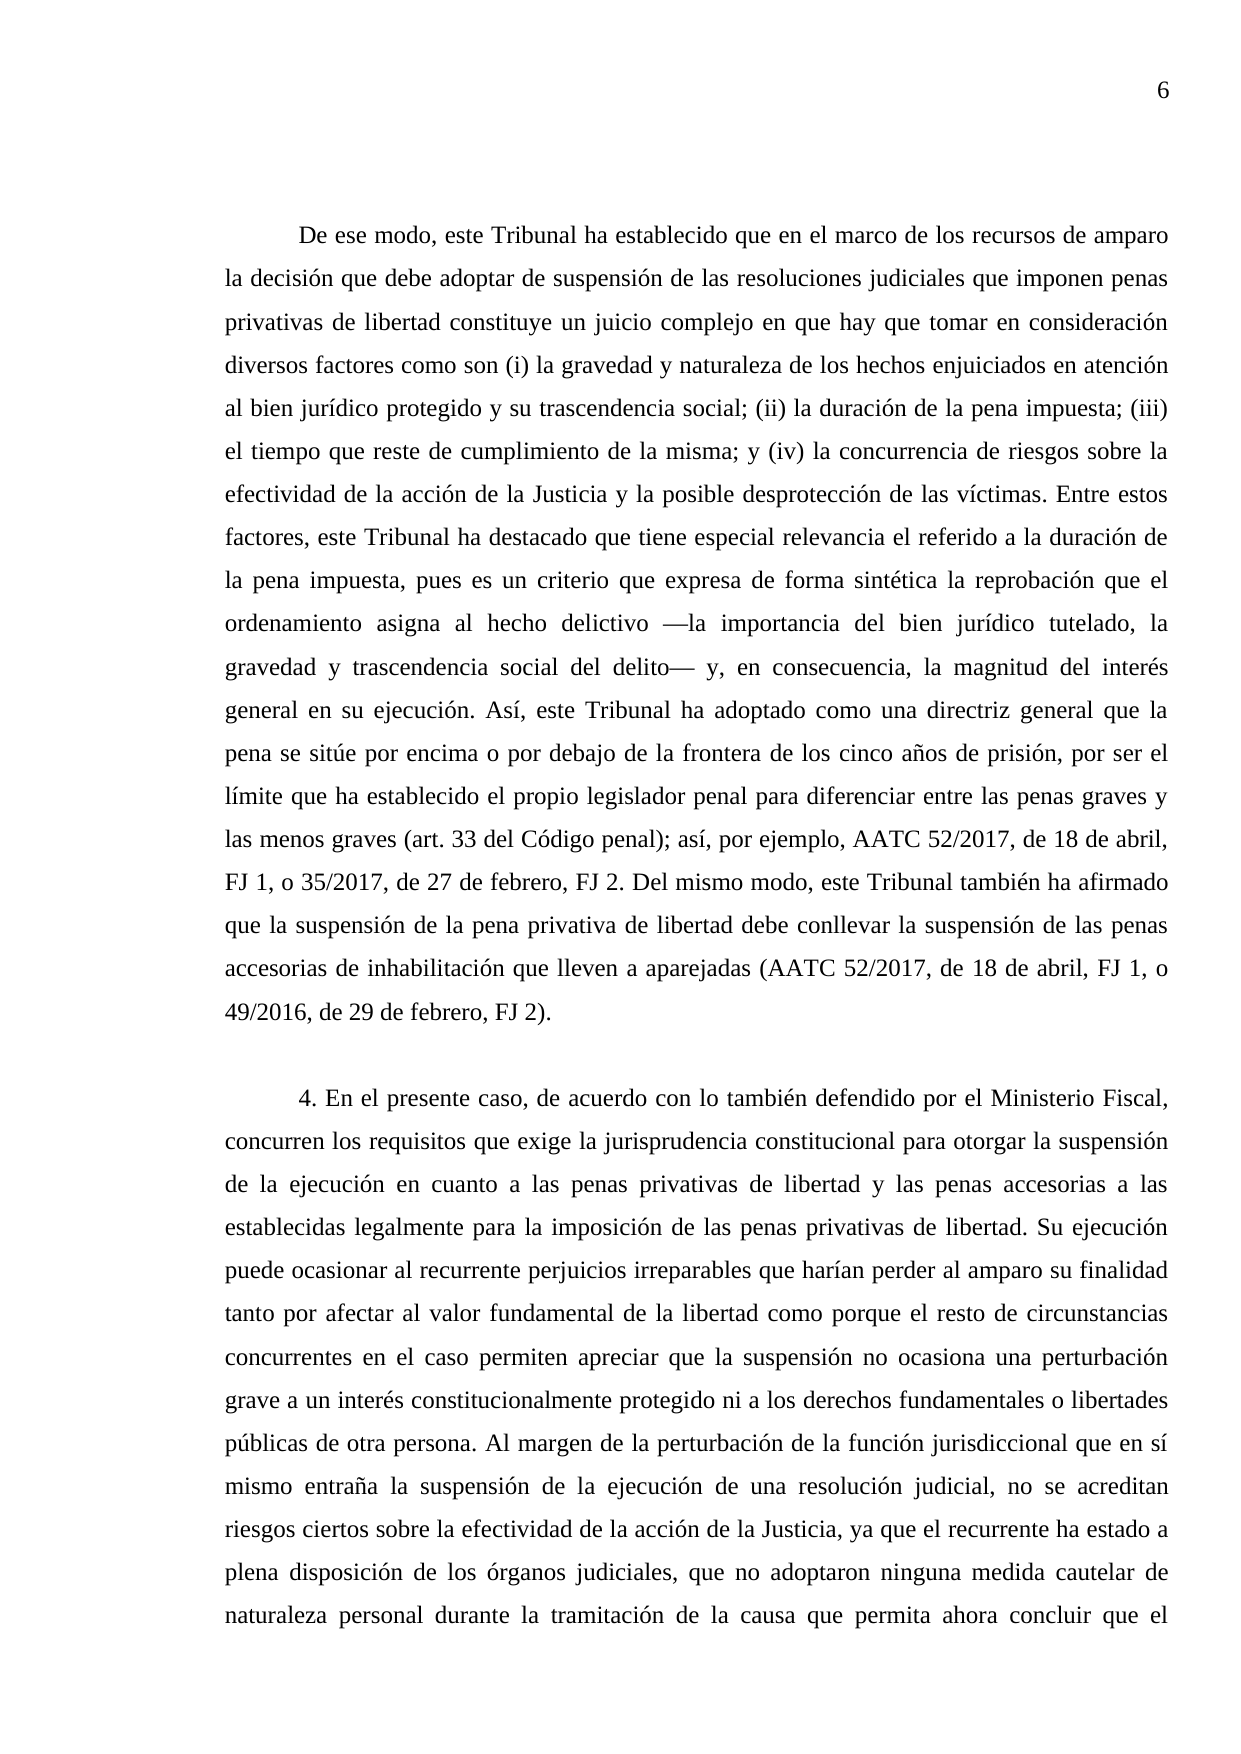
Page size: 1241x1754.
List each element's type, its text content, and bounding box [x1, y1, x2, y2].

text De ese modo, este Tribunal ha establecido que en el marco de los recursos de amparo la decisión que debe adoptar de suspensión de las resoluciones judiciales que imponen penas privativas de libertad constituye un juicio complejo en que hay que tomar en consideración diversos factores como son (i) la gravedad y naturaleza de los hechos enjuiciados en atención al bien jurídico protegido y su trascendencia social; (ii) la duración de la pena impuesta; (iii) el tiempo que reste de cumplimiento de la misma; y (iv) la concurrencia de riesgos sobre la efectividad de la acción de la Justicia y la posible desprotección de las víctimas. Entre estos factores, este Tribunal ha destacado que tiene especial relevancia el referido a la duración de la pena impuesta, pues es un criterio que expresa de forma sintética la reprobación que el ordenamiento asigna al hecho delictivo —la importancia del bien jurídico tutelado, la gravedad y trascendencia social del delito— y, en consecuencia, la magnitud del interés general en su ejecución. Así, este Tribunal ha adoptado como una directriz general que la pena se sitúe por encima o por debajo de la frontera de los cinco años de prisión, por ser el límite que ha establecido el propio legislador penal para diferenciar entre las penas graves y las menos graves (art. 33 del Código penal); así, por ejemplo, AATC 52/2017, de 18 de abril, FJ 1, o 35/2017, de 27 de febrero, FJ 2. Del mismo modo, este Tribunal también ha afirmado que la suspensión de la pena privativa de libertad debe conllevar la suspensión de las penas accesorias de inhabilitación que lleven a aparejadas (AATC 52/2017, de 18 de abril, FJ 1, o 49/2016, de 29 de febrero, FJ 2). [224, 220, 1169, 1025]
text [224, 1083, 1169, 1629]
